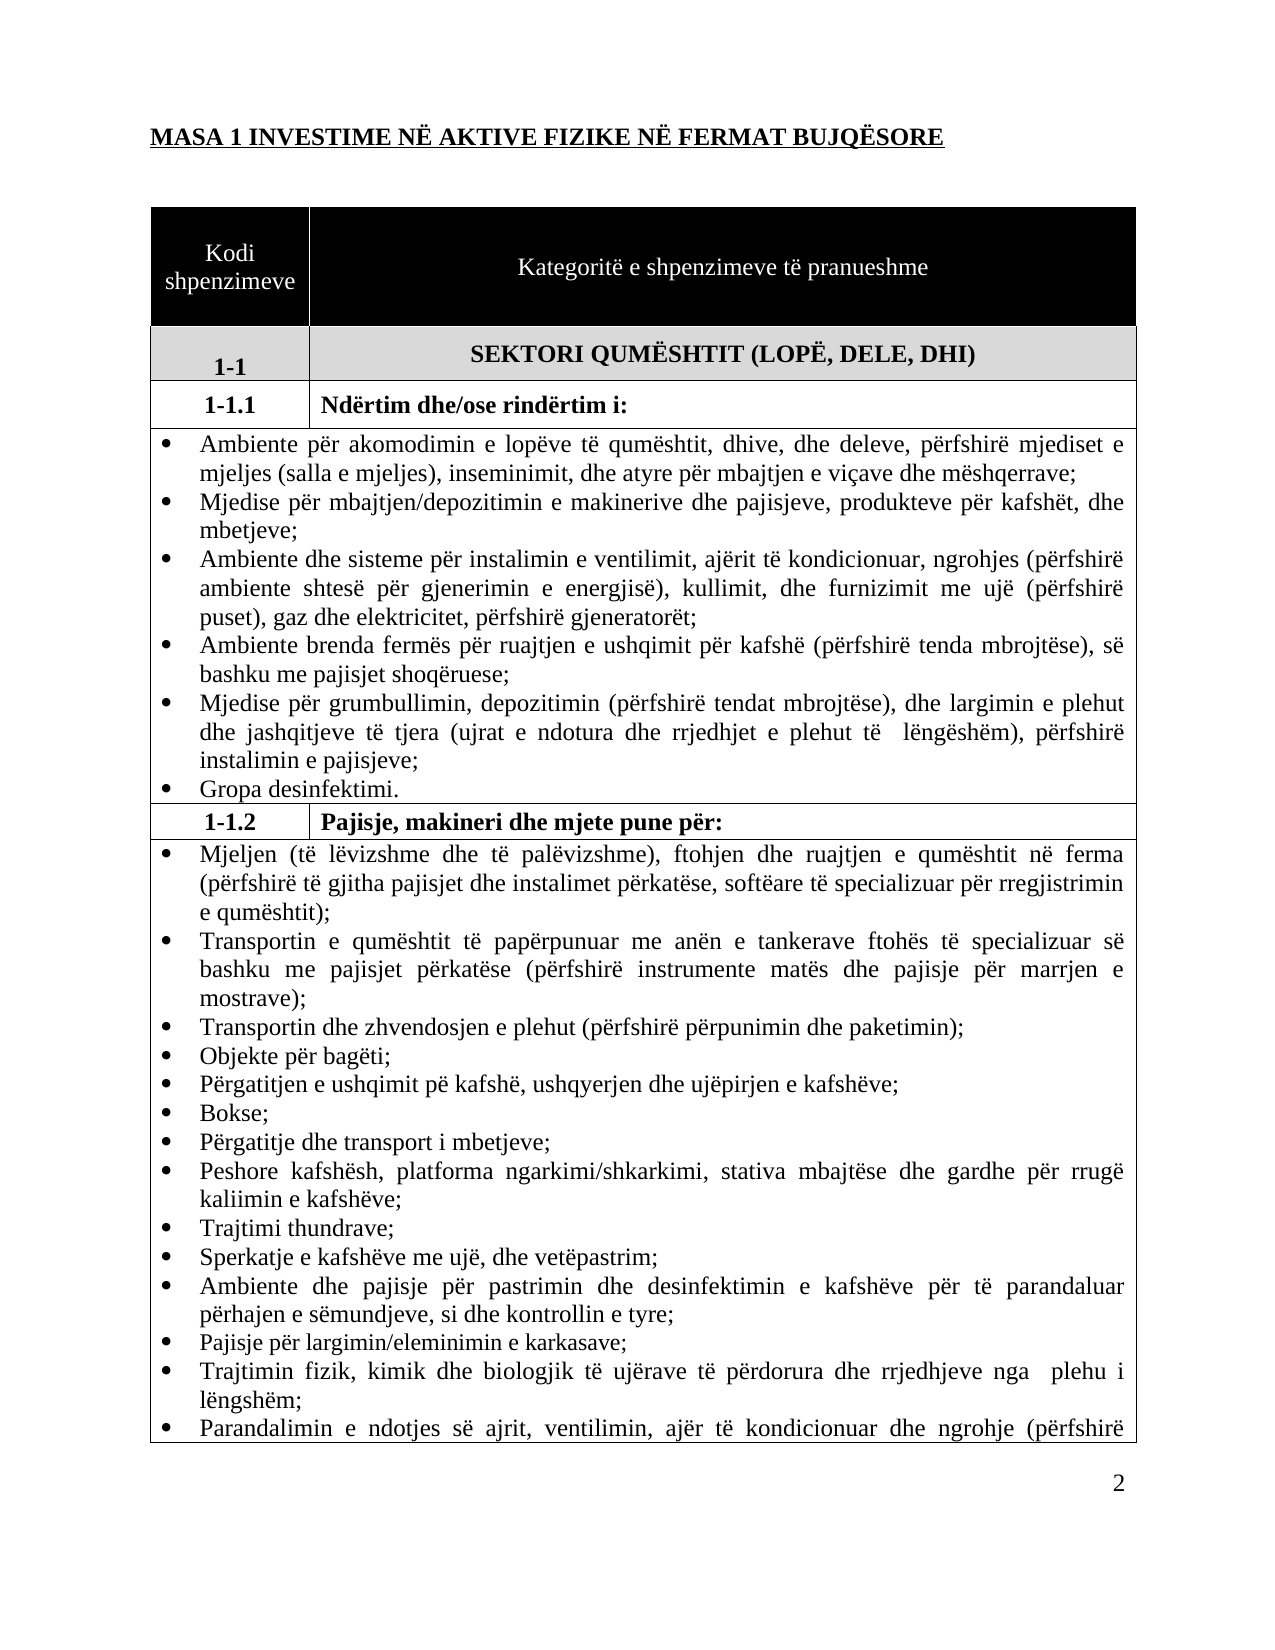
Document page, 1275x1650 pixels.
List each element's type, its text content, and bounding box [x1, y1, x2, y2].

table_cell 1-1.2 [151, 804, 309, 838]
table_cell 1-1 [151, 327, 309, 380]
text MASA 1 INVESTIME NË AKTIVE FIZIKE NË FERMAT BUJQËSORE [150, 122, 1125, 151]
table_cell Ndërtim dhe/ose rindërtim i: [310, 381, 1136, 428]
table_cell SEKTORI QUMËSHTIT (LOPË, DELE, DHI) [310, 327, 1136, 380]
table_cell 1-1.1 [151, 381, 309, 428]
table_cell Pajisje, makineri dhe mjete pune për: [310, 804, 1136, 838]
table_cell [151, 840, 1136, 1442]
table_header Kodi shpenzimeve [151, 207, 309, 326]
table_cell Ambiente për akomodimin e lopëve të qumështit, dhive, dhe deleve, përfshirë mjediset e mjeljes (salla e mjeljes), inseminimit, dhe atyre për mbajtjen e viçave dhe mëshqerrave; Mjedise për mbajtjen/depozitimin e makinerive dhe pajisjeve, produkteve për kafshët, dhe mbetjeve; Ambiente dhe sisteme për instalimin e ventilimit, ajërit të kondicionuar, ngrohjes (përfshirë ambiente shtesë për gjenerimin e energjisë), kullimit, dhe furnizimit me ujë (përfshirë puset), gaz dhe elektricitet, përfshirë gjeneratorët; Ambiente brenda fermës për ruajtjen e ushqimit për kafshë (përfshirë tenda mbrojtëse), së bashku me pajisjet shoqëruese; Mjedise për grumbullimin, depozitimin (përfshirë tendat mbrojtëse), dhe largimin e plehut dhe jashqitjeve të tjera (ujrat e ndotura dhe rrjedhjet e plehut të lëngëshëm), përfshirë instalimin e pajisjeve; Gropa desinfektimi. [151, 429, 1136, 803]
table_header Kategoritë e shpenzimeve të pranueshme [310, 207, 1136, 326]
